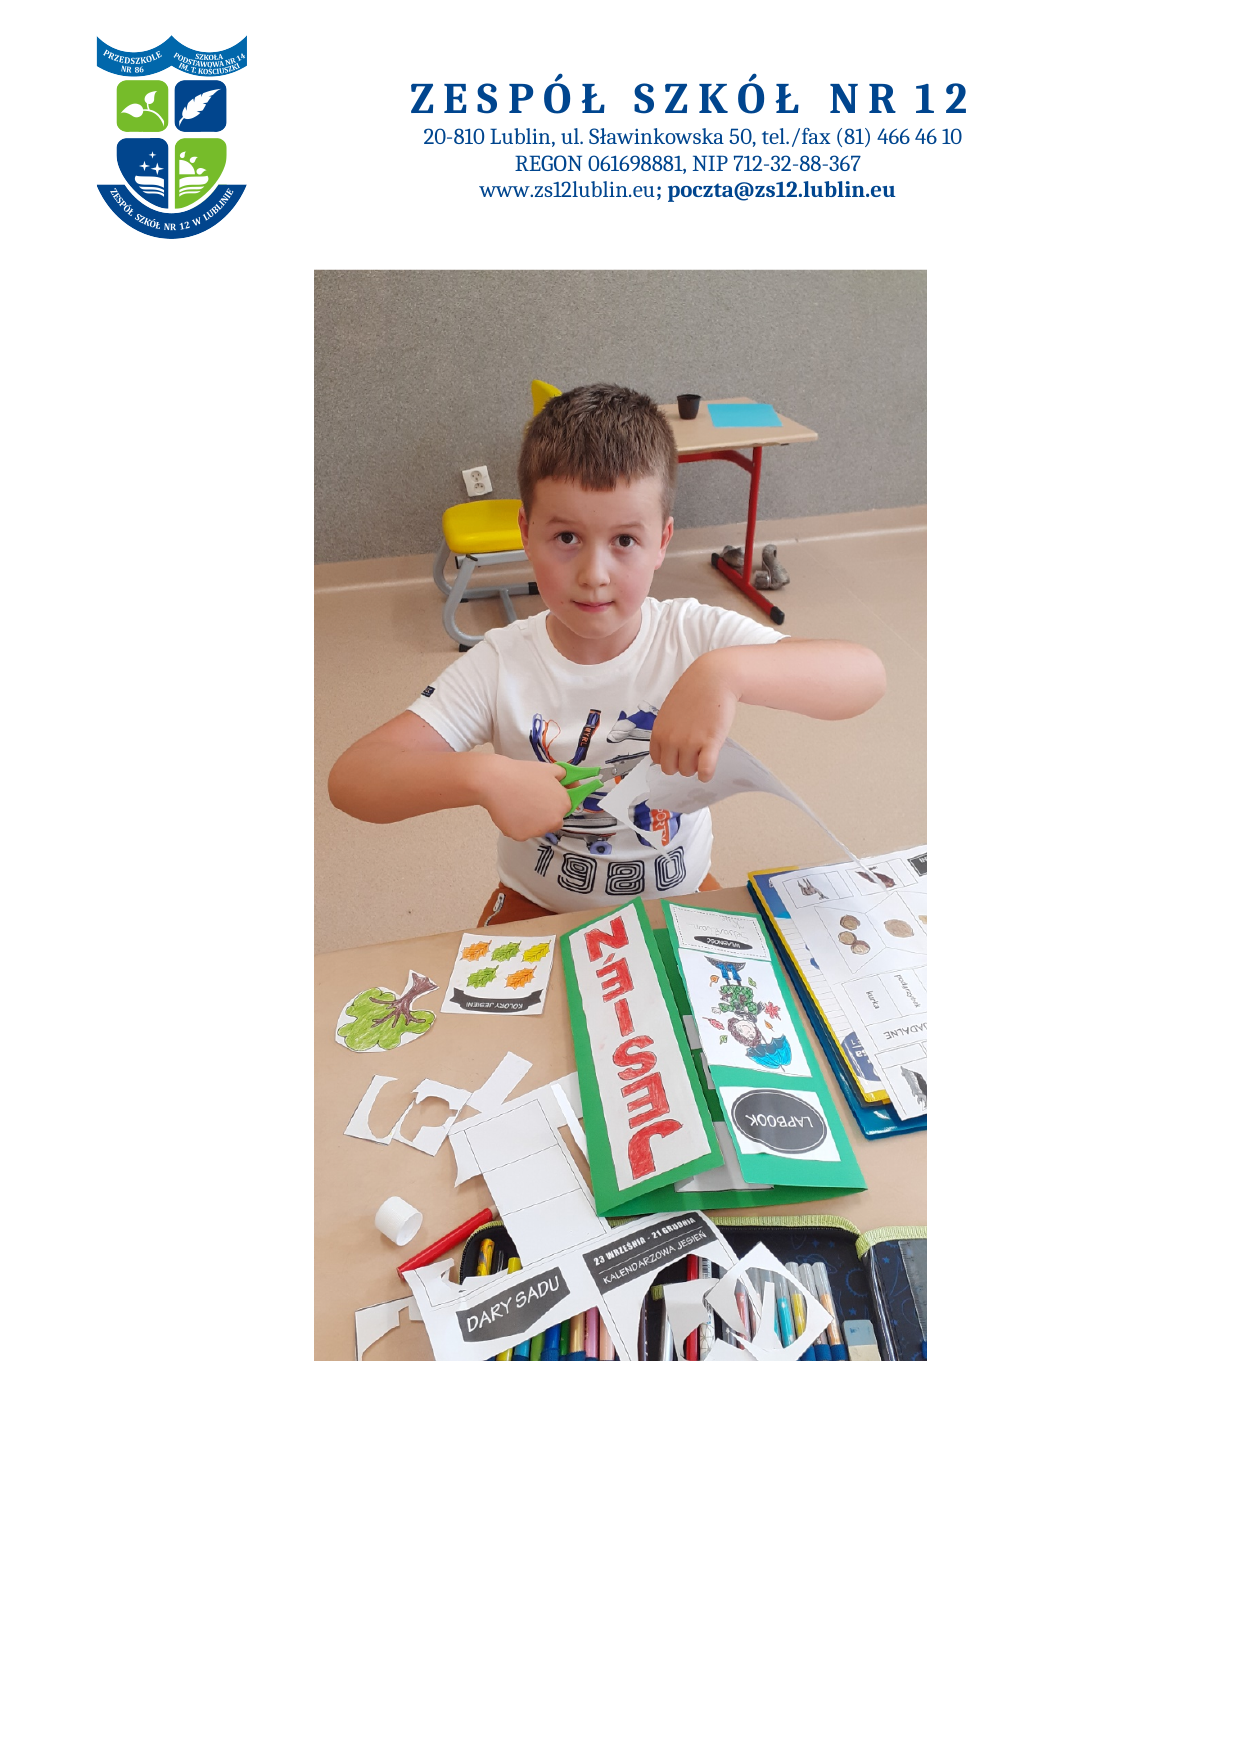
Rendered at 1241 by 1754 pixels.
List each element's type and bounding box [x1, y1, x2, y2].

picture [314, 271, 927, 1361]
picture [96, 35, 247, 239]
